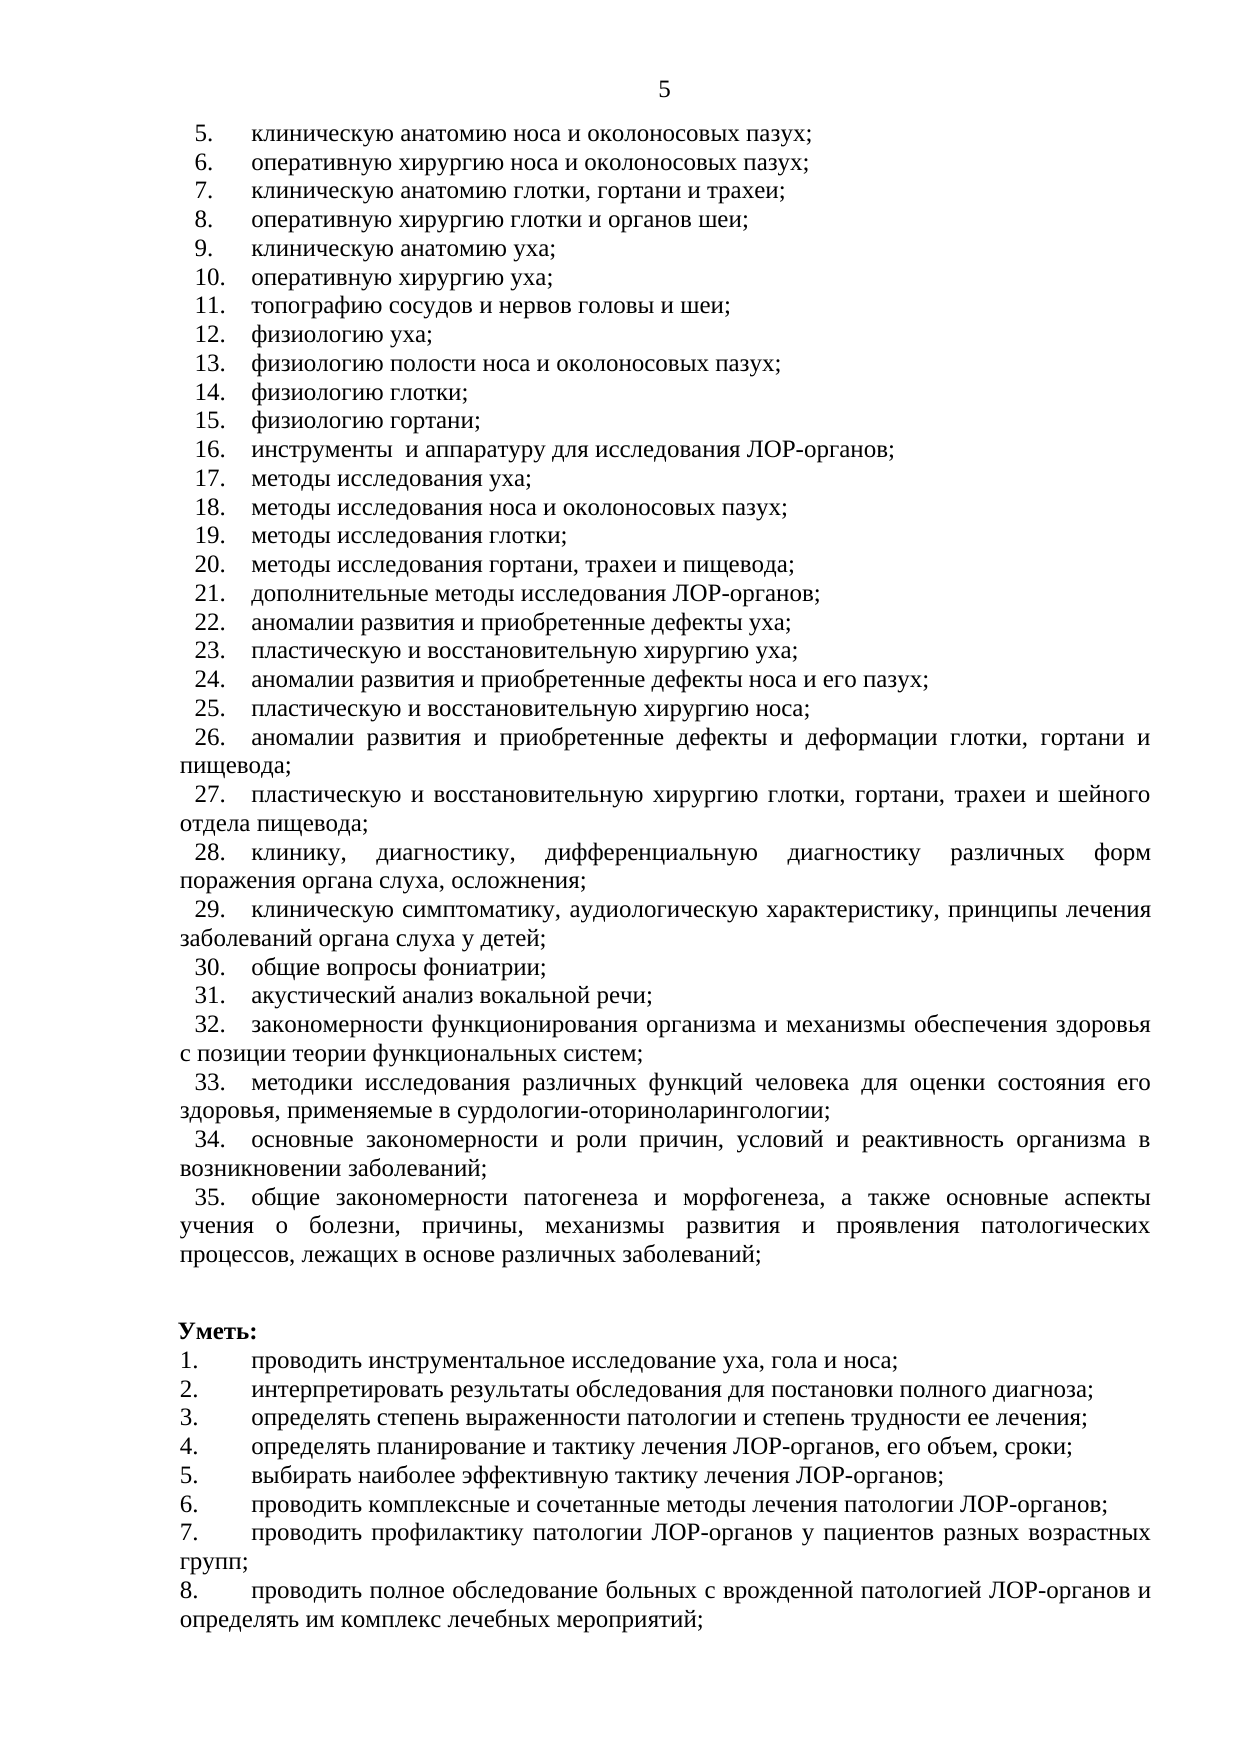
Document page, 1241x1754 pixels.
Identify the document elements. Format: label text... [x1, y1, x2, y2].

list клинику, диагностику, дифференциальную диагностику различных форм поражения органа слуха, осложнения; [179, 837, 1152, 894]
list методики исследования различных функций человека для оценки состояния его здоровья, применяемые в сурдологии-оториноларингологии; [179, 1067, 1152, 1124]
list основные закономерности и роли причин, условий и реактивность организма в возникновении заболеваний; [179, 1124, 1152, 1182]
list проводить профилактику патологии ЛОР-органов у пациентов разных возрастных групп; [179, 1517, 1152, 1575]
list пластическую и восстановительную хирургию уха; [179, 636, 1152, 664]
list методы исследования глотки; [179, 521, 1152, 549]
list физиологию глотки; [179, 377, 1152, 406]
list клиническую анатомию глотки, гортани и трахеи; [179, 176, 1152, 204]
list общие закономерности патогенеза и морфогенеза, а также основные аспекты учения о болезни, причины, механизмы развития и проявления патологических процессов, лежащих в основе различных заболеваний; [179, 1182, 1152, 1268]
list проводить комплексные и сочетанные методы лечения патологии ЛОР-органов; [179, 1489, 1152, 1517]
list интерпретировать результаты обследования для постановки полного диагноза; [179, 1374, 1152, 1402]
list оперативную хирургию носа и околоносовых пазух; [179, 147, 1152, 176]
list определять планирование и тактику лечения ЛОР-органов, его объем, сроки; [179, 1431, 1152, 1460]
list оперативную хирургию глотки и органов шеи; [179, 204, 1152, 233]
list закономерности функционирования организма и механизмы обеспечения здоровья с позиции теории функциональных систем; [179, 1009, 1152, 1067]
text Уметь: [177, 1316, 1152, 1345]
list пластическую и восстановительную хирургию глотки, гортани, трахеи и шейного отдела пищевода; [179, 779, 1152, 837]
list аномалии развития и приобретенные дефекты уха; [179, 607, 1152, 636]
list определять степень выраженности патологии и степень трудности ее лечения; [179, 1402, 1152, 1431]
list выбирать наиболее эффективную тактику лечения ЛОР-органов; [179, 1460, 1152, 1489]
list инструменты и аппаратуру для исследования ЛОР-органов; [179, 434, 1152, 463]
list проводить инструментальное исследование уха, гола и носа; [179, 1345, 1152, 1374]
list физиологию уха; [179, 319, 1152, 348]
list оперативную хирургию уха; [179, 262, 1152, 291]
list пластическую и восстановительную хирургию носа; [179, 693, 1152, 722]
list методы исследования уха; [179, 463, 1152, 492]
list клиническую симптоматику, аудиологическую характеристику, принципы лечения заболеваний органа слуха у детей; [179, 894, 1152, 952]
list физиологию полости носа и околоносовых пазух; [179, 348, 1152, 377]
list методы исследования носа и околоносовых пазух; [179, 492, 1152, 521]
list акустический анализ вокальной речи; [179, 981, 1152, 1009]
list аномалии развития и приобретенные дефекты и деформации глотки, гортани и пищевода; [179, 722, 1152, 779]
list аномалии развития и приобретенные дефекты носа и его пазух; [179, 664, 1152, 693]
list клиническую анатомию уха; [179, 233, 1152, 262]
list проводить полное обследование больных с врожденной патологией ЛОР-органов и определять им комплекс лечебных мероприятий; [179, 1575, 1152, 1632]
list топографию сосудов и нервов головы и шеи; [179, 291, 1152, 319]
list клиническую анатомию носа и околоносовых пазух; [179, 118, 1152, 147]
list дополнительные методы исследования ЛОР-органов; [179, 578, 1152, 607]
list физиологию гортани; [179, 406, 1152, 434]
list общие вопросы фониатрии; [179, 952, 1152, 981]
list методы исследования гортани, трахеи и пищевода; [179, 549, 1152, 578]
